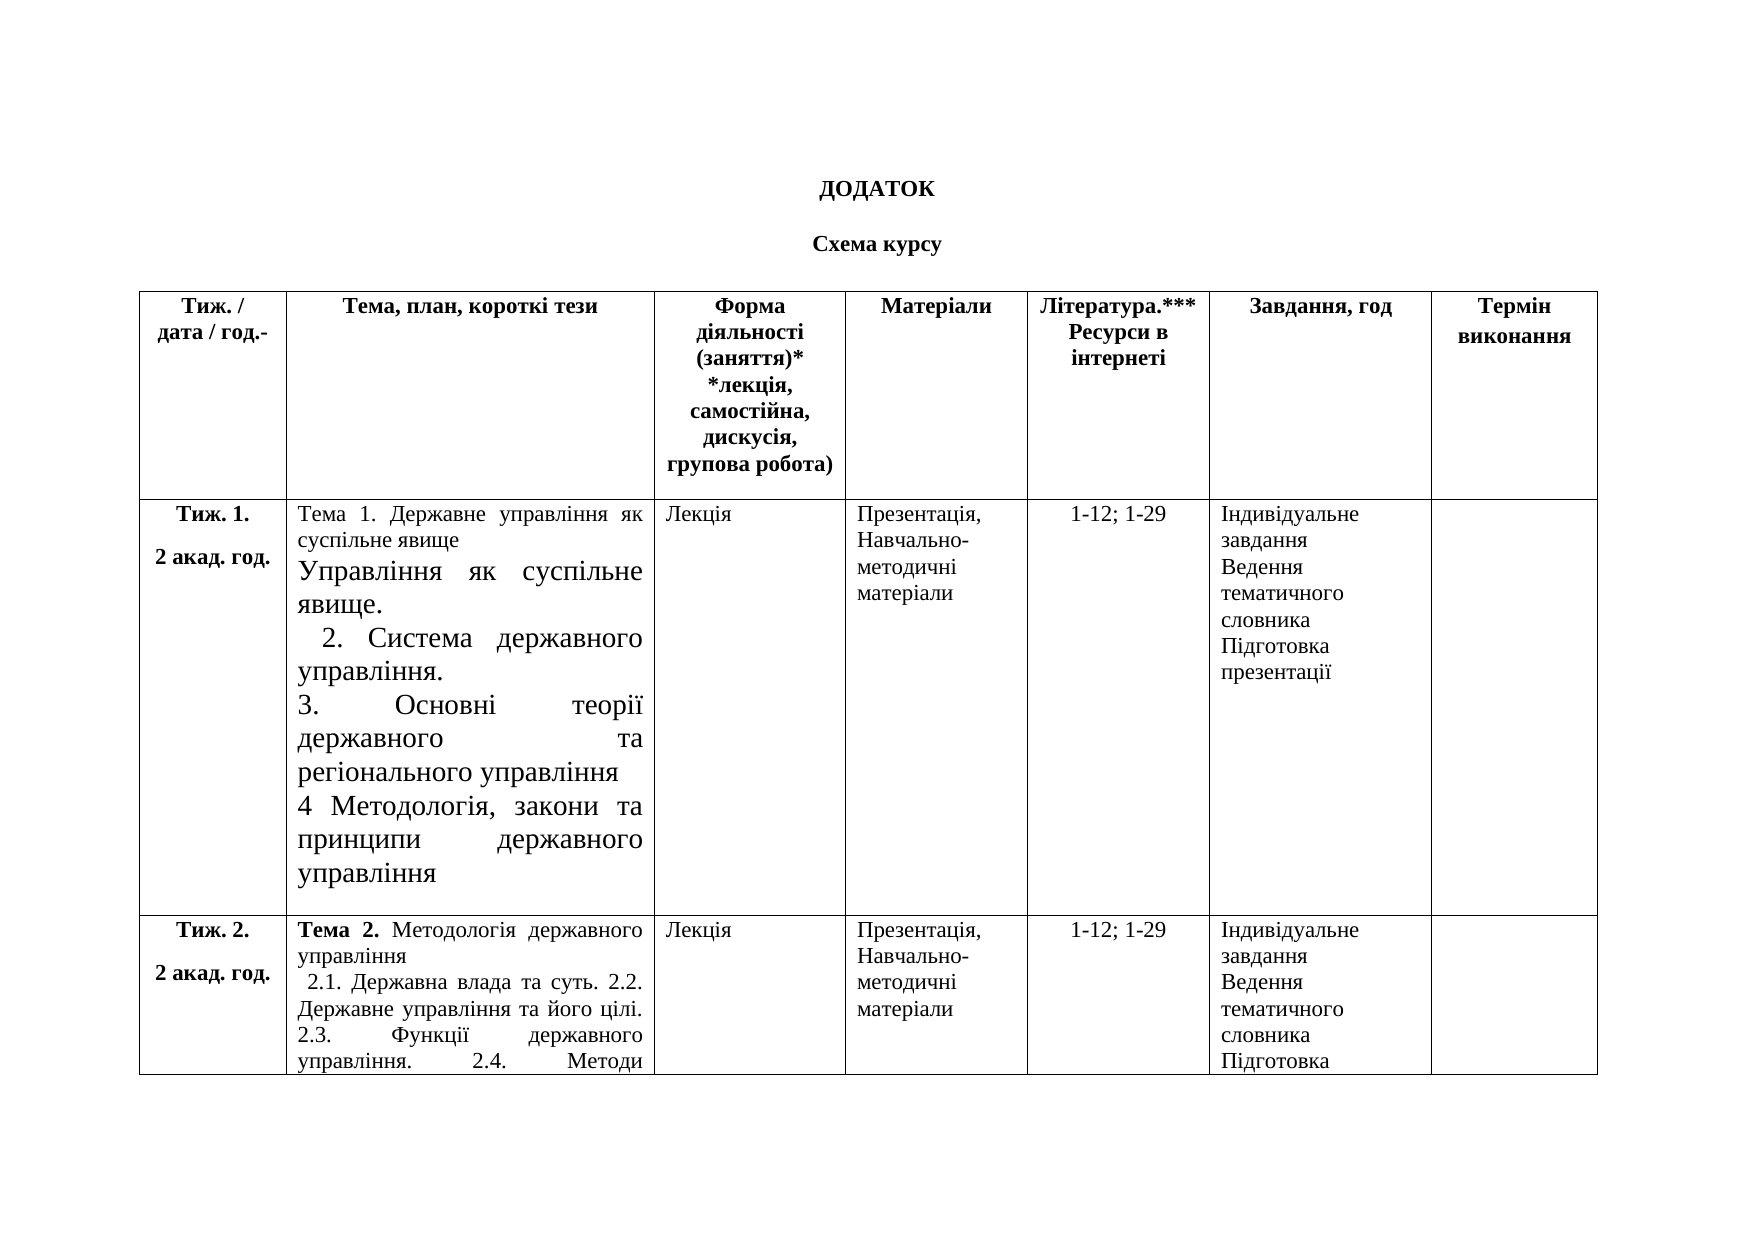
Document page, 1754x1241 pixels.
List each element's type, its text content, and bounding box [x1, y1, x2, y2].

text ДОДАТОК [150, 175, 1604, 201]
table_header Матеріали [846, 292, 1027, 499]
table_header Література.*** Ресурси в інтернеті [1028, 292, 1209, 499]
text Схема курсу [150, 230, 1604, 257]
table_header Термін виконання [1432, 292, 1597, 499]
table_cell Презентація, Навчально-методичні матеріали [846, 500, 1027, 915]
table_cell Тиж. 1. 2 акад. год. [140, 500, 286, 915]
table_cell 1-12; 1-29 [1028, 500, 1209, 915]
table_cell [1432, 500, 1597, 915]
table_cell [1432, 916, 1597, 1074]
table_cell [140, 916, 286, 1074]
table_header Форма діяльності (заняття)* *лекція, самостійна, дискусія, групова робота) [655, 292, 845, 499]
table_cell 1-12; 1-29 [1028, 916, 1209, 1074]
table_header Тема, план, короткі тези [287, 292, 654, 499]
table_cell Лекція [655, 500, 845, 915]
table_cell Індивідуальне завдання Ведення тематичного словника Підготовка презентації [1210, 500, 1431, 915]
table_cell Лекція [655, 916, 845, 1074]
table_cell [287, 916, 654, 1074]
table_header Тиж. / дата / год.- [140, 292, 286, 499]
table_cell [1210, 916, 1431, 1074]
table_cell Тема 1. Державне управління як суспільне явище Управління як суспільне явище. 2. Система державного управління. 3. Основні теорії державного та регіонального управління 4 Методологія, закони та принципи державного управління [287, 500, 654, 915]
table_header Завдання, год [1210, 292, 1431, 499]
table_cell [846, 916, 1027, 1074]
